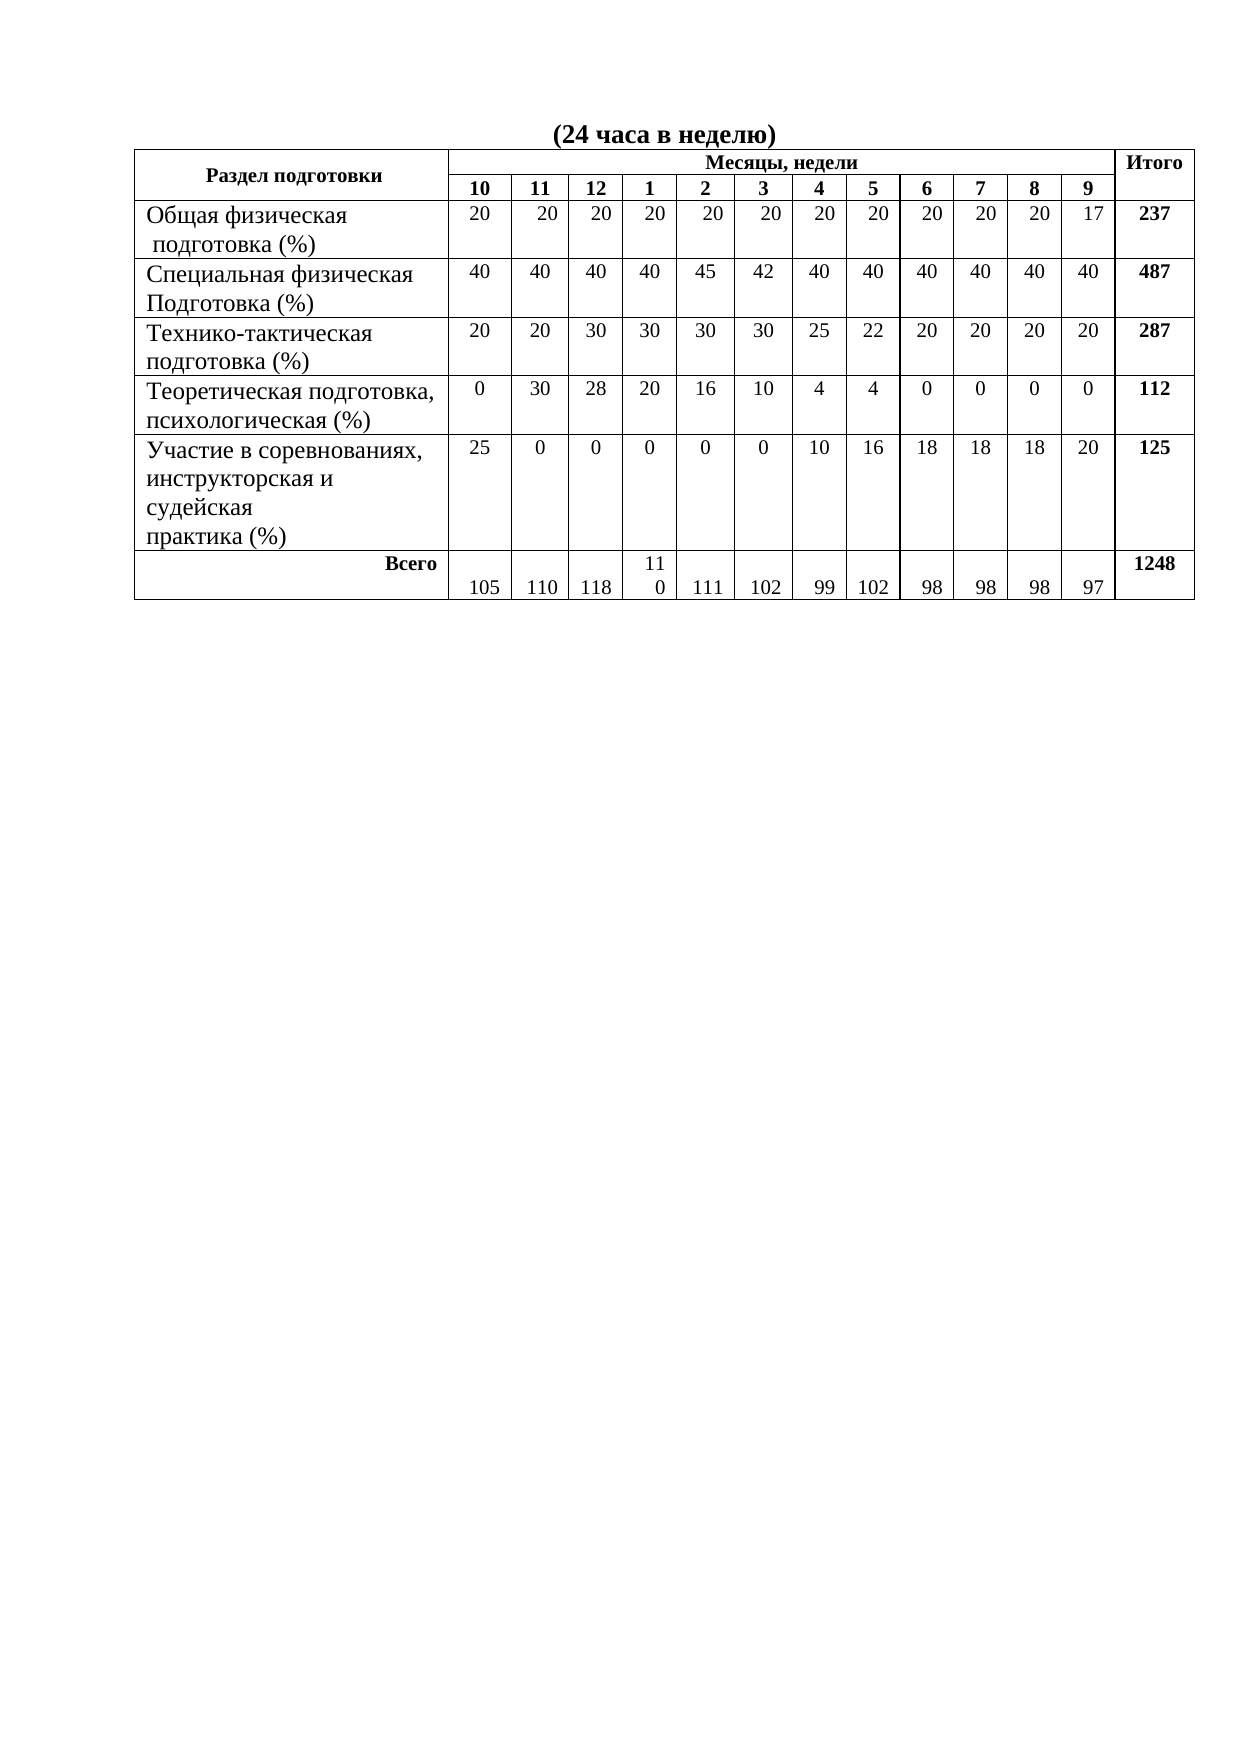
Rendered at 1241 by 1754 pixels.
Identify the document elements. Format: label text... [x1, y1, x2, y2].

table_cell 97 [1062, 551, 1114, 599]
table_cell 102 [847, 551, 899, 599]
table_cell 20 [735, 201, 792, 258]
table_cell 0 [1062, 376, 1114, 434]
table_cell 20 [623, 201, 676, 258]
table_cell 8 [1008, 175, 1061, 199]
table_cell 17 [1062, 201, 1114, 258]
table_cell 237 [1116, 201, 1194, 258]
table_cell 2 [677, 175, 734, 199]
table_cell 18 [901, 435, 953, 550]
table_cell 287 [1116, 318, 1194, 375]
table_cell 20 [512, 201, 568, 258]
table_cell Участие в соревнованиях, инструкторская и судейская практика (%) [135, 435, 448, 550]
table_cell 40 [847, 259, 899, 317]
table_cell 20 [901, 318, 953, 375]
table_cell 9 [1062, 175, 1114, 199]
table_cell 20 [449, 201, 511, 258]
table_cell 118 [569, 551, 622, 599]
text (24 часа в неделю) [177, 118, 1152, 149]
table_cell 125 [1116, 435, 1194, 550]
table_cell 98 [954, 551, 1007, 599]
table_cell 105 [449, 551, 511, 599]
table_cell Всего [135, 551, 448, 599]
table_header Раздел подготовки [135, 150, 448, 199]
table_cell 0 [901, 376, 953, 434]
table_cell 487 [1116, 259, 1194, 317]
table_cell 0 [954, 376, 1007, 434]
table_cell 111 [677, 551, 734, 599]
table_cell 20 [623, 376, 676, 434]
table_cell 0 [1008, 376, 1061, 434]
table_cell 20 [512, 318, 568, 375]
table_cell 1248 [1116, 551, 1194, 599]
table_cell 10 [793, 435, 846, 550]
table_cell 20 [677, 201, 734, 258]
table_cell 110 [512, 551, 568, 599]
table_cell 40 [449, 259, 511, 317]
table_cell 30 [735, 318, 792, 375]
table_header Месяцы, недели [449, 150, 1114, 174]
table_cell 30 [623, 318, 676, 375]
table_cell 16 [847, 435, 899, 550]
table_cell 18 [1008, 435, 1061, 550]
table_cell 6 [901, 175, 953, 199]
table_cell 20 [569, 201, 622, 258]
table_cell 45 [677, 259, 734, 317]
table_cell 10 [449, 175, 511, 199]
table_cell 25 [793, 318, 846, 375]
table_cell 20 [1062, 435, 1114, 550]
table_cell 20 [449, 318, 511, 375]
table_cell 20 [901, 201, 953, 258]
table_cell 10 [735, 376, 792, 434]
table_cell 40 [954, 259, 1007, 317]
table_cell 16 [677, 376, 734, 434]
table_cell 20 [954, 201, 1007, 258]
table_cell 12 [569, 175, 622, 199]
table_cell 20 [954, 318, 1007, 375]
table_cell 20 [1062, 318, 1114, 375]
table_cell 40 [512, 259, 568, 317]
table_cell 20 [793, 201, 846, 258]
table_cell 30 [677, 318, 734, 375]
table_cell 98 [1008, 551, 1061, 599]
table_cell 0 [735, 435, 792, 550]
table_cell 0 [512, 435, 568, 550]
table_cell 20 [1008, 318, 1061, 375]
table_cell 1 [623, 175, 676, 199]
table_cell 0 [623, 435, 676, 550]
table_cell 40 [1062, 259, 1114, 317]
table_cell Специальная физическая Подготовка (%) [135, 259, 448, 317]
table_cell 40 [623, 259, 676, 317]
table_cell 4 [847, 376, 899, 434]
table_cell 7 [954, 175, 1007, 199]
table_cell 40 [569, 259, 622, 317]
table_cell 0 [677, 435, 734, 550]
table_cell 4 [793, 175, 846, 199]
table_cell Теоретическая подготовка, психологическая (%) [135, 376, 448, 434]
table_cell 42 [735, 259, 792, 317]
table_cell 102 [735, 551, 792, 599]
table_cell 20 [1008, 201, 1061, 258]
table_cell 30 [512, 376, 568, 434]
table_cell 3 [735, 175, 792, 199]
table_cell 20 [847, 201, 899, 258]
table_cell 18 [954, 435, 1007, 550]
table_cell Технико-тактическая подготовка (%) [135, 318, 448, 375]
table_cell 22 [847, 318, 899, 375]
table_cell 98 [901, 551, 953, 599]
table_cell 4 [793, 376, 846, 434]
table_cell 110 [623, 551, 676, 599]
table_cell 28 [569, 376, 622, 434]
table_cell Общая физическая подготовка (%) [135, 201, 448, 258]
table_cell 40 [901, 259, 953, 317]
table_cell 5 [847, 175, 899, 199]
table_cell 25 [449, 435, 511, 550]
table_cell 40 [793, 259, 846, 317]
table_cell 0 [569, 435, 622, 550]
table_cell 112 [1116, 376, 1194, 434]
table_cell 0 [449, 376, 511, 434]
table_header Итого [1116, 150, 1194, 199]
table_cell 30 [569, 318, 622, 375]
table_cell 99 [793, 551, 846, 599]
table_cell 40 [1008, 259, 1061, 317]
table_cell 11 [512, 175, 568, 199]
